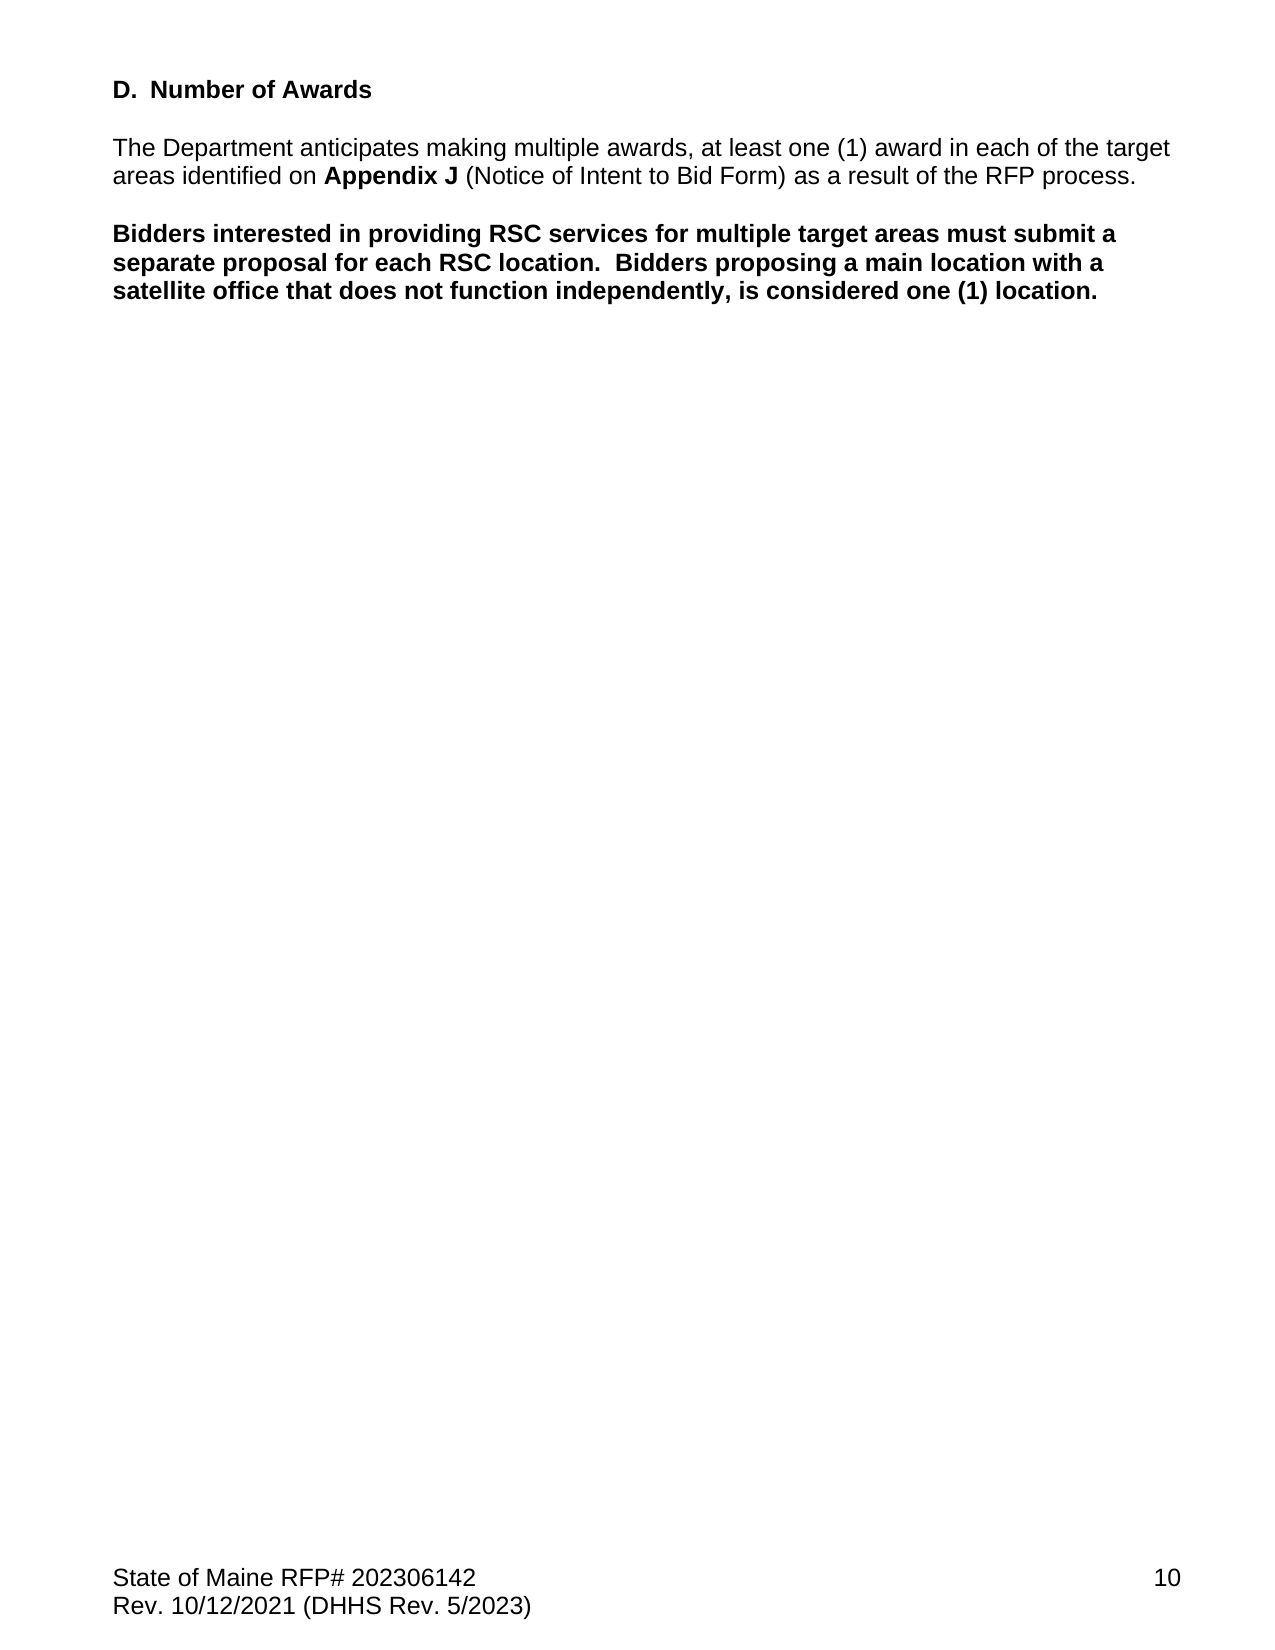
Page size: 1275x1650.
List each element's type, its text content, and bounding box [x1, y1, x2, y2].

text Bidders interested in providing RSC services for multiple target areas must submit a separate proposal for each RSC location. Bidders proposing a main location with a satellite office that does not function independently, is considered one (1) location. [112, 219, 1181, 305]
list Number of Awards [112, 75, 1181, 104]
text The Department anticipates making multiple awards, at least one (1) award in each of the target areas identified on Appendix J (Notice of Intent to Bid Form) as a result of the RFP process. [112, 132, 1181, 190]
